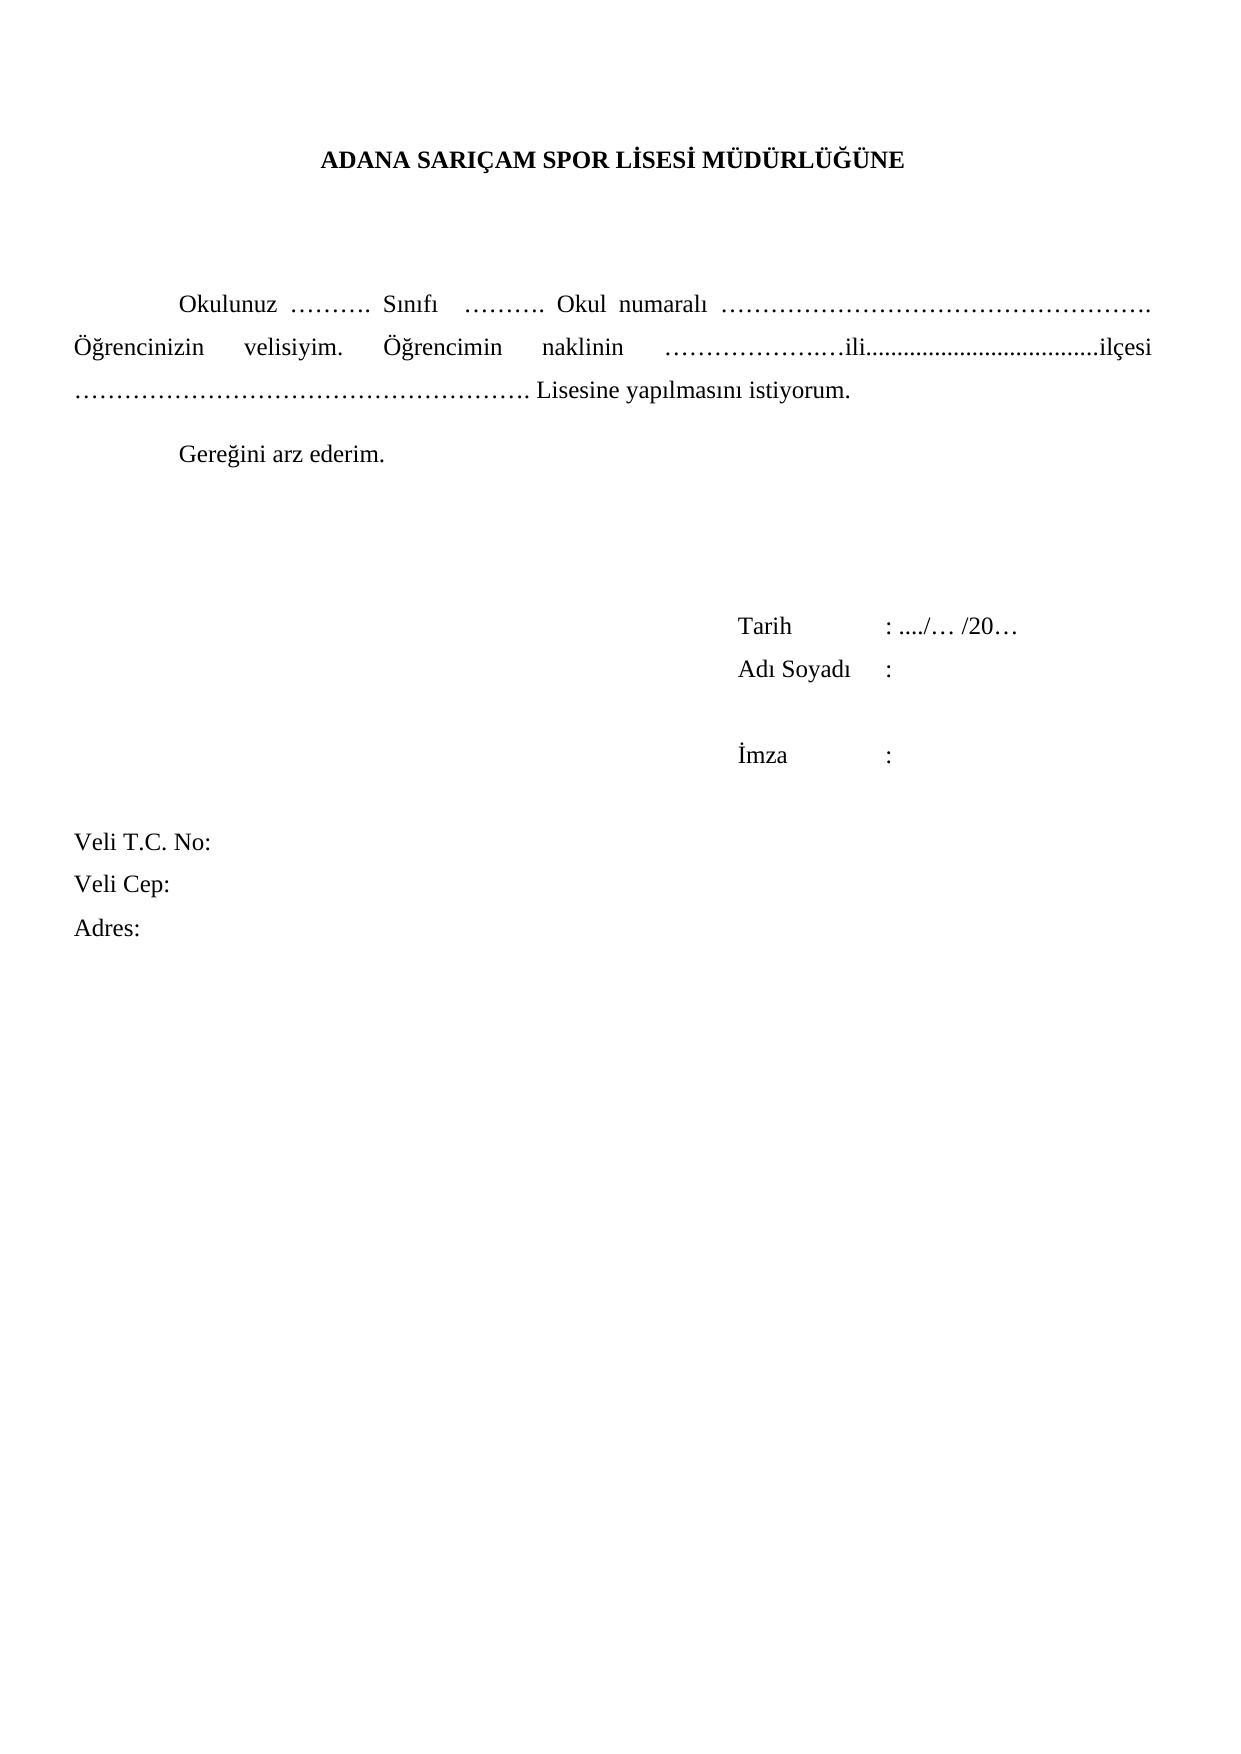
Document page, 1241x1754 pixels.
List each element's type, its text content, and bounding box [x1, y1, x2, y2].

text Tarih : ..../… /20… [738, 611, 1163, 639]
text İmza : [738, 740, 1163, 769]
text Gereğini arz ederim. [179, 439, 1163, 468]
title ADANA SARIÇAM SPOR LİSESİ MÜDÜRLÜĞÜNE [237, 145, 988, 174]
text Öğrencinizin velisiyim. Öğrencimin naklinin ……………….…ili ilçesi [74, 332, 1163, 361]
text Veli T.C. No: [74, 827, 211, 855]
text Adres: [74, 913, 211, 942]
text ………………………………………………. Lisesine yapılmasını istiyorum. [74, 375, 1163, 404]
text Adı Soyadı : [738, 654, 1163, 683]
text Veli Cep: [74, 869, 211, 898]
text Okulunuz ………. Sınıfı ………. Okul numaralı ……………………………………………. [179, 289, 1163, 318]
